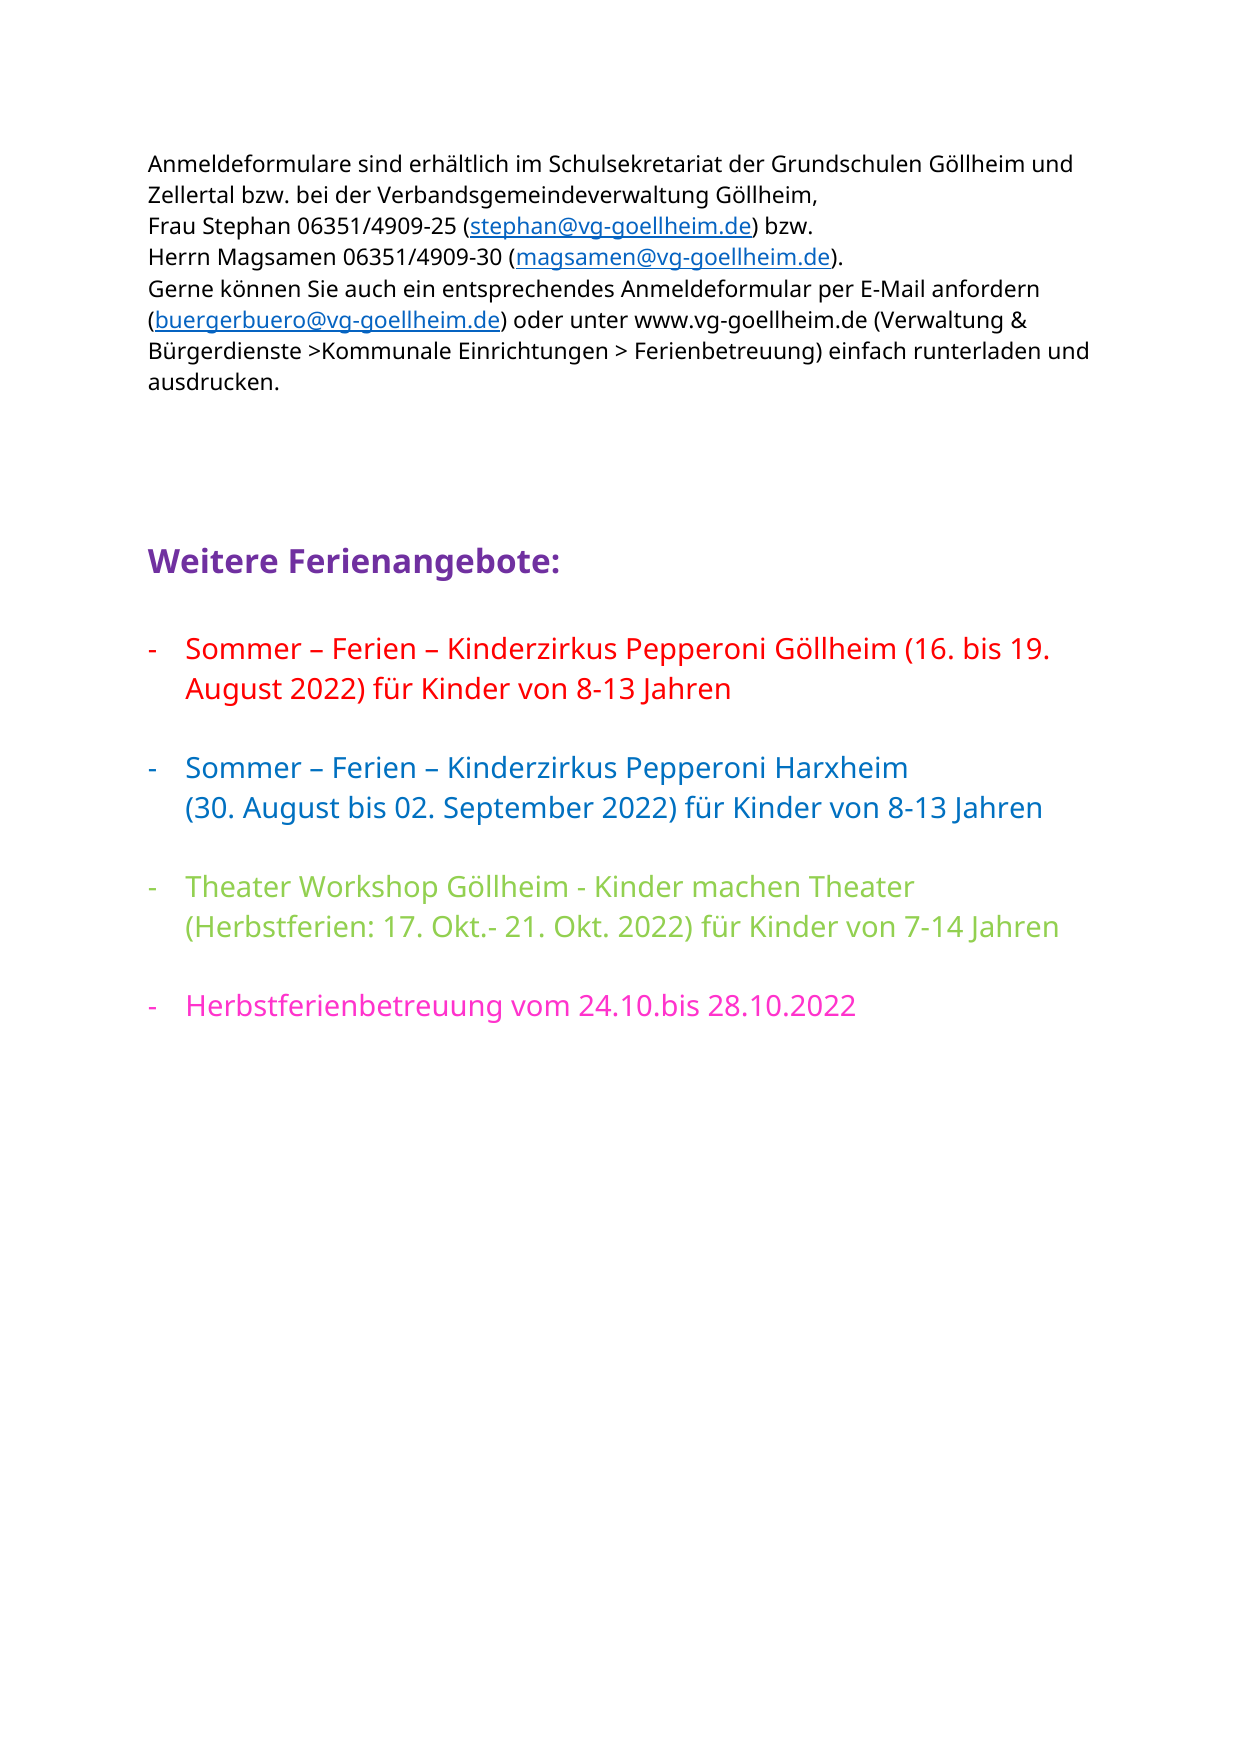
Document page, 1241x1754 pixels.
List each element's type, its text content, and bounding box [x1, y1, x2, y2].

text Gerne können Sie auch ein entsprechendes Anmeldeformular per E-Mail anfordern (buergerbuero@vg-goellheim.de) oder unter www.vg-goellheim.de (Verwaltung & Bürgerdienste >Kommunale Einrichtungen > Ferienbetreuung) einfach runterladen und ausdrucken. [148, 273, 1122, 398]
list Sommer – Ferien – Kinderzirkus Pepperoni Göllheim (16. bis 19. August 2022) für Kinder von 8-13 Jahren [148, 628, 1122, 708]
list Theater Workshop Göllheim - Kinder machen Theater [148, 867, 1122, 906]
list Sommer – Ferien – Kinderzirkus Pepperoni Harxheim [148, 748, 1122, 787]
list (Herbstferien: 17. Okt.- 21. Okt. 2022) für Kinder von 7-14 Jahren [185, 906, 1122, 946]
text Anmeldeformulare sind erhältlich im Schulsekretariat der Grundschulen Göllheim und Zellertal bzw. bei der Verbandsgemeindeverwaltung Göllheim, [148, 148, 1122, 210]
list Herbstferienbetreuung vom 24.10.bis 28.10.2022 [148, 986, 1122, 1025]
text Herrn Magsamen 06351/4909-30 (magsamen@vg-goellheim.de). [148, 241, 1122, 273]
text Frau Stephan 06351/4909-25 (stephan@vg-goellheim.de) bzw. [148, 210, 1122, 241]
text Weitere Ferienangebote: [148, 538, 1122, 583]
list (30. August bis 02. September 2022) für Kinder von 8-13 Jahren [185, 787, 1122, 827]
